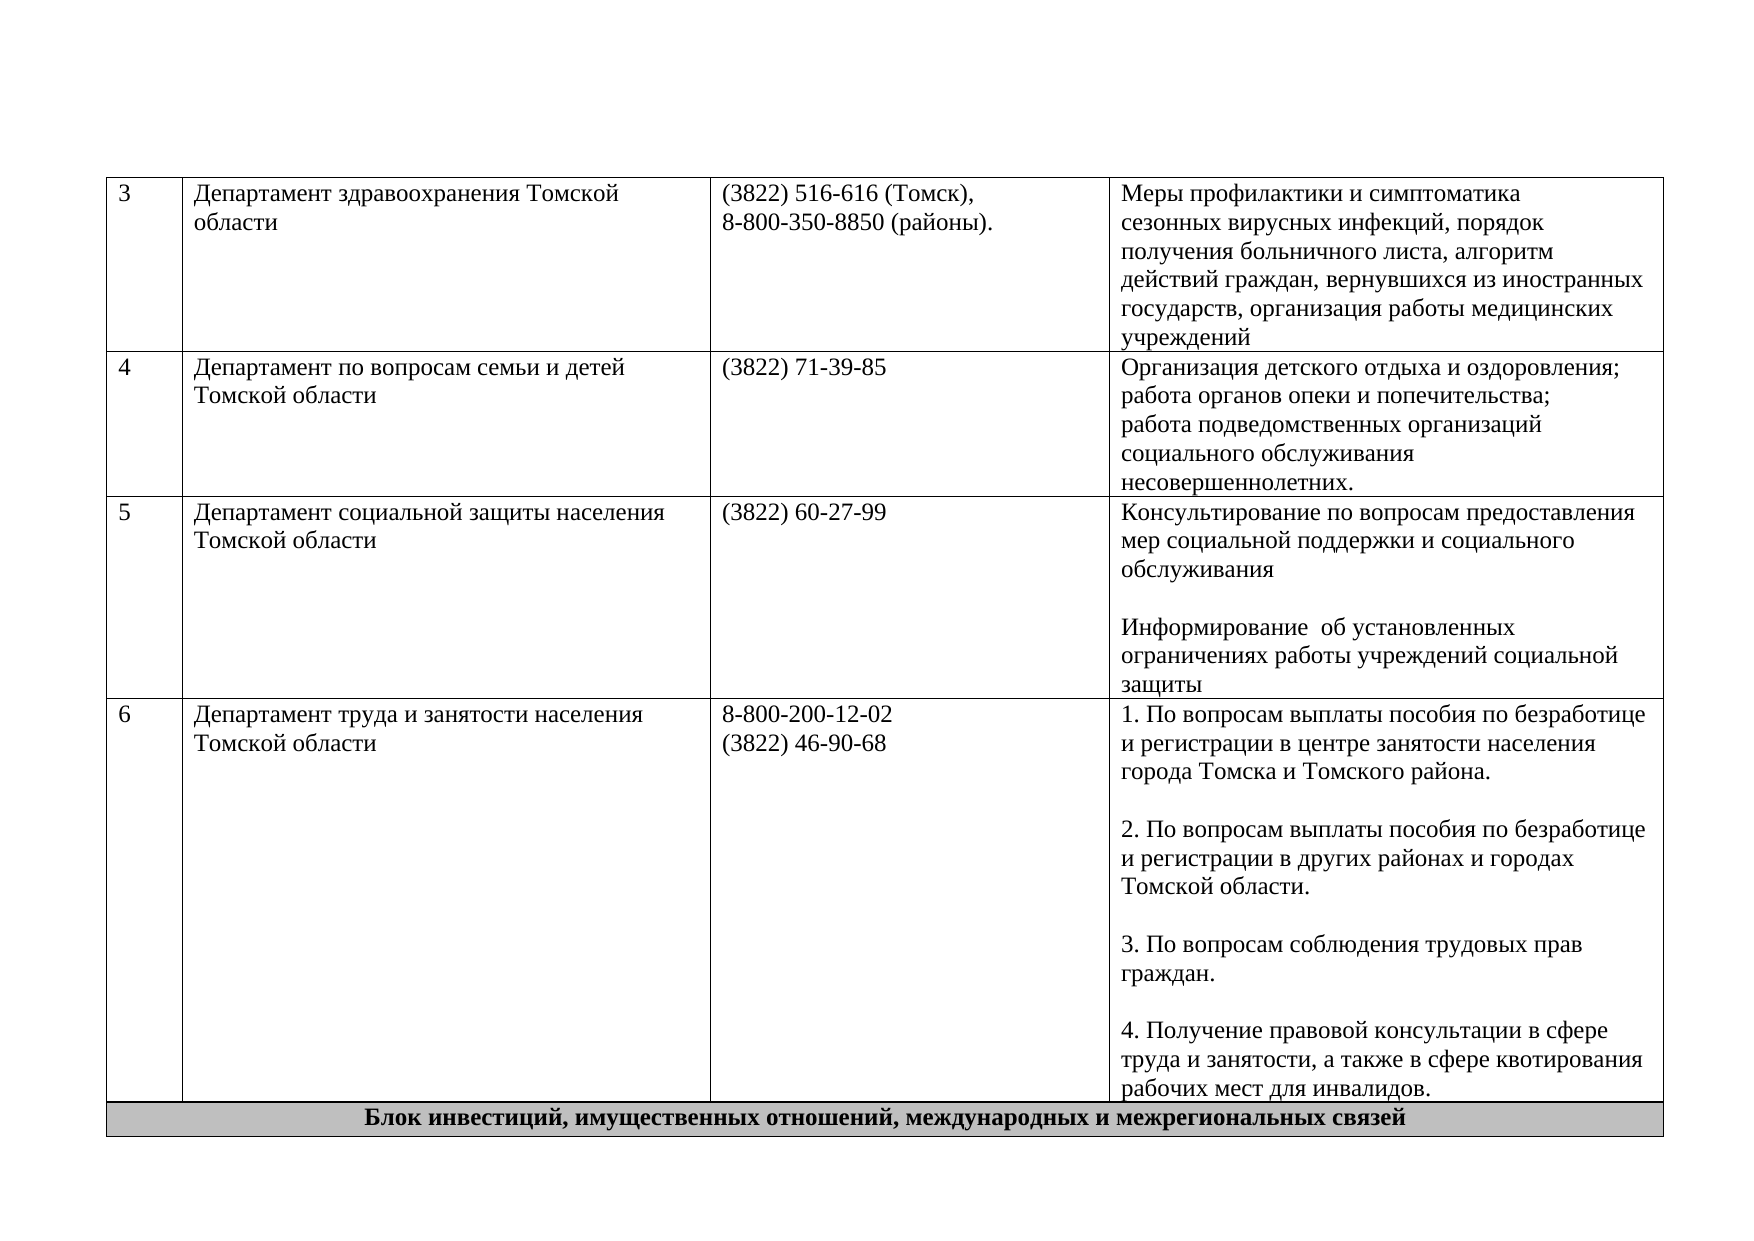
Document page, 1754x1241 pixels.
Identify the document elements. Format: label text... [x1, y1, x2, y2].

table_cell Департамент по вопросам семьи и детей Томской области [183, 352, 710, 496]
table_cell Департамент труда и занятости населения Томской области [183, 699, 710, 1101]
table_cell 5 [107, 497, 182, 698]
table_cell Департамент здравоохранения Томской области [183, 178, 710, 351]
table_cell 4 [107, 352, 182, 496]
table_cell 1. По вопросам выплаты пособия по безработице и регистрации в центре занятости населения города Томска и Томского района. 2. По вопросам выплаты пособия по безработице и регистрации в других районах и городах Томской области. 3. По вопросам соблюдения трудовых прав граждан. 4. Получение правовой консультации в сфере труда и занятости, а также в сфере квотирования рабочих мест для инвалидов. [1110, 699, 1663, 1101]
table_cell 3 [107, 178, 182, 351]
table_cell 8-800-200-12-02 (3822) 46-90-68 [711, 699, 1109, 1101]
table_cell Меры профилактики и симптоматика сезонных вирусных инфекций, порядок получения больничного листа, алгоритм действий граждан, вернувшихся из иностранных государств, организация работы медицинских учреждений [1110, 178, 1663, 351]
table_cell Департамент социальной защиты населения Томской области [183, 497, 710, 698]
table_cell Блок инвестиций, имущественных отношений, международных и межрегиональных связей [107, 1103, 1663, 1136]
table_cell 6 [107, 699, 182, 1101]
table_cell (3822) 60-27-99 [711, 497, 1109, 698]
table_cell Консультирование по вопросам предоставления мер социальной поддержки и социального обслуживания Информирование об установленных ограничениях работы учреждений социальной защиты [1110, 497, 1663, 698]
table_cell Организация детского отдыха и оздоровления; работа органов опеки и попечительства; работа подведомственных организаций социального обслуживания несовершеннолетних. [1110, 352, 1663, 496]
table_cell (3822) 71-39-85 [711, 352, 1109, 496]
table_cell (3822) 516-616 (Томск), 8-800-350-8850 (районы). [711, 178, 1109, 351]
